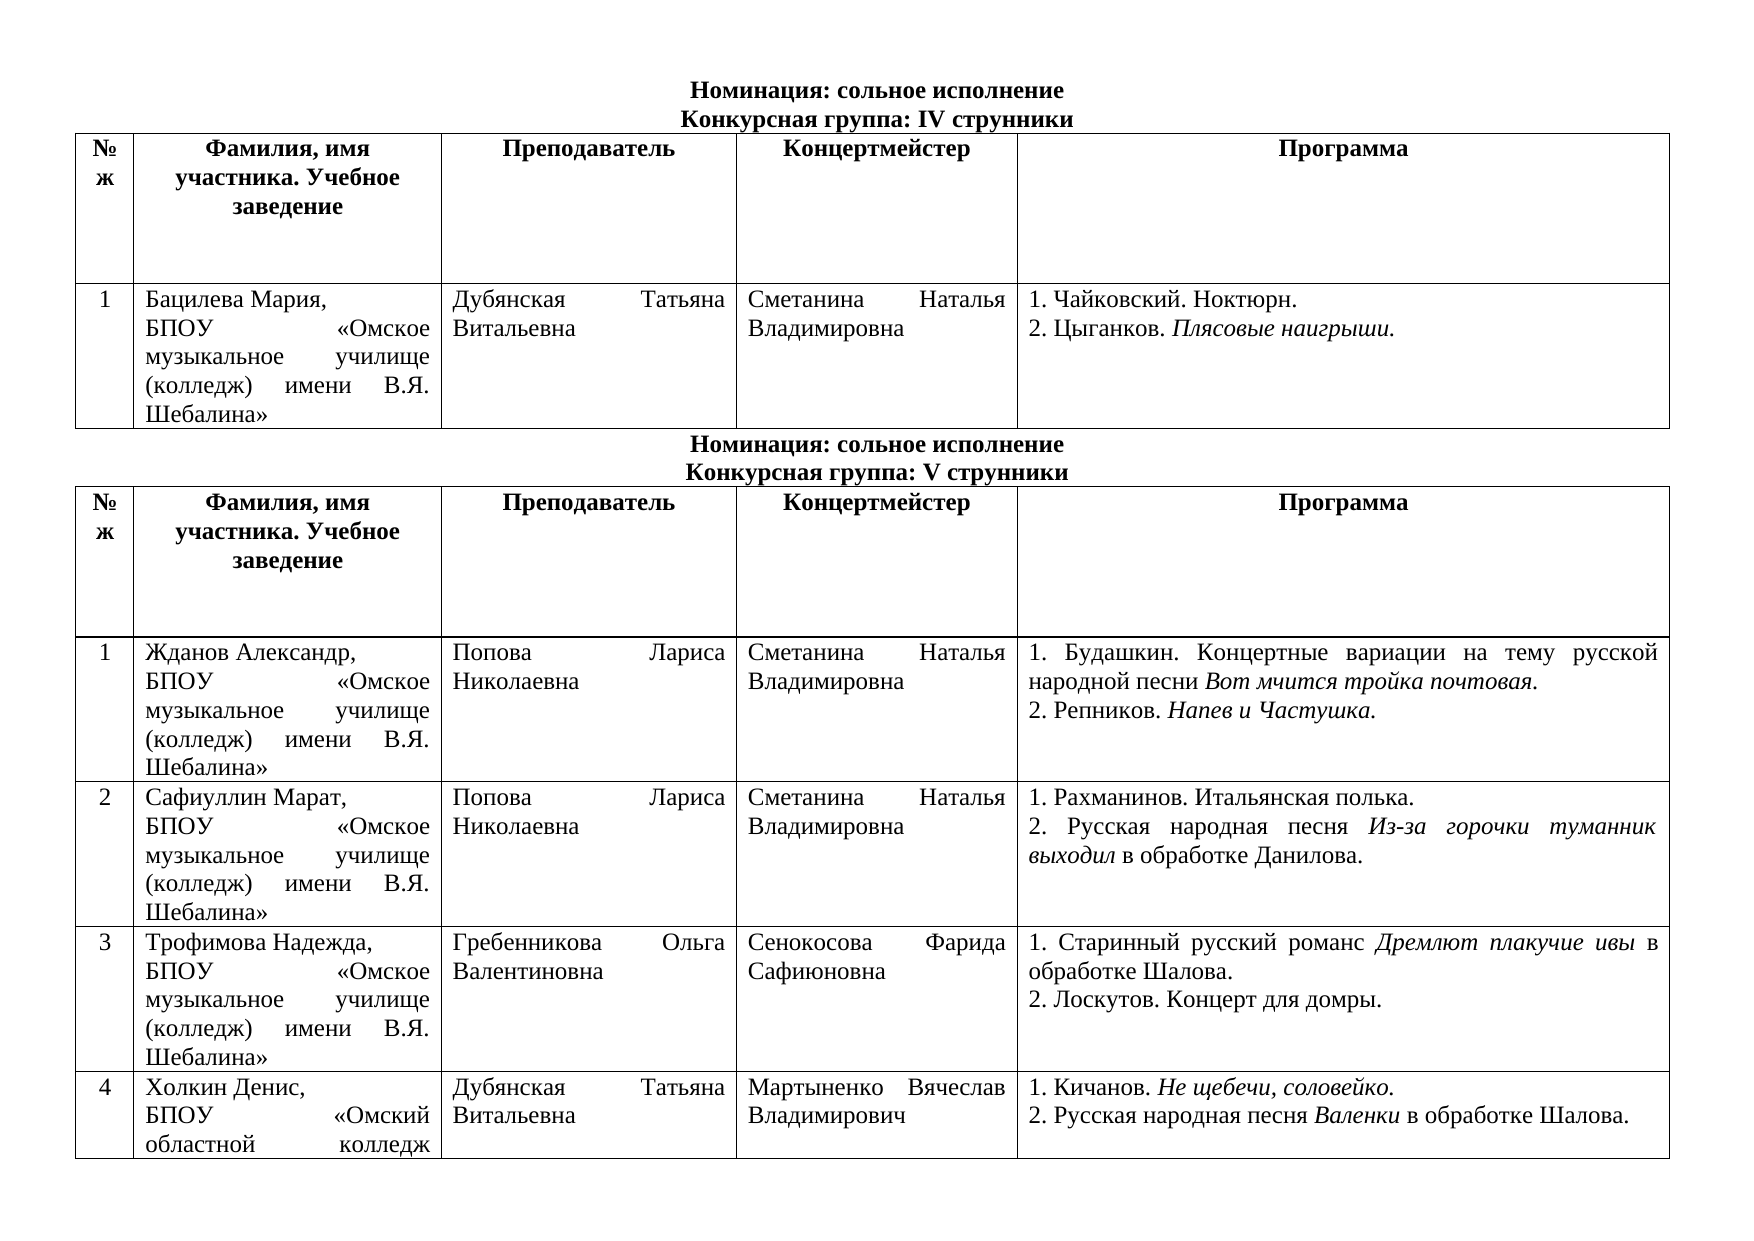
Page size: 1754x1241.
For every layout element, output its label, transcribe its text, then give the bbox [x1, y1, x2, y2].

table_cell Гребенникова Ольга Валентиновна [442, 927, 736, 1071]
text Номинация: сольное исполнение [75, 75, 1679, 104]
table_cell 2 [76, 782, 133, 926]
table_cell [1018, 1072, 1669, 1158]
table_cell Попова Лариса Николаевна [442, 638, 736, 781]
table_cell Сметанина Наталья Владимировна [737, 638, 1017, 781]
table_header Фамилия, имя участника. Учебное заведение [134, 134, 441, 283]
table_header Преподаватель [442, 487, 736, 636]
table_header Фамилия, имя участника. Учебное заведение [134, 487, 441, 636]
table_cell Жданов Александр, БПОУ «Омское музыкальное училище (колледж) имени В.Я. Шебалина» [134, 638, 441, 781]
table_cell Сметанина Наталья Владимировна [737, 782, 1017, 926]
text Конкурсная группа: V струнники [75, 457, 1679, 486]
table_cell 1 [76, 284, 133, 428]
table_header Концертмейстер [737, 134, 1017, 283]
table_cell Сметанина Наталья Владимировна [737, 284, 1017, 428]
table_cell Бацилева Мария, БПОУ «Омское музыкальное училище (колледж) имени В.Я. Шебалина» [134, 284, 441, 428]
text Конкурсная группа: IV струнники [75, 104, 1679, 132]
table_cell Попова Лариса Николаевна [442, 782, 736, 926]
table_header Программа [1018, 487, 1669, 636]
table_cell Трофимова Надежда, БПОУ «Омское музыкальное училище (колледж) имени В.Я. Шебалина» [134, 927, 441, 1071]
table_cell 1. Чайковский. Ноктюрн. 2. Цыганков. Плясовые наигрыши. [1018, 284, 1669, 428]
text Номинация: сольное исполнение [75, 429, 1679, 457]
table_cell 1 [76, 638, 133, 781]
table_cell 1. Будашкин. Концертные вариации на тему русской народной песни Вот мчится тройка почтовая. 2. Репников. Напев и Частушка. [1018, 638, 1669, 781]
table_header Концертмейстер [737, 487, 1017, 636]
table_header № ж [76, 134, 133, 283]
table_header Программа [1018, 134, 1669, 283]
table_cell 1. Старинный русский романс Дремлют плакучие ивы в обработке Шалова. 2. Лоскутов. Концерт для домры. [1018, 927, 1669, 1071]
table_cell 1. Рахманинов. Итальянская полька. 2. Русская народная песня Из-за горочки туманник выходил в обработке Данилова. [1018, 782, 1669, 926]
table_header Преподаватель [442, 134, 736, 283]
table_header № ж [76, 487, 133, 636]
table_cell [134, 1072, 441, 1158]
table_cell Сенокосова Фарида Сафиюновна [737, 927, 1017, 1071]
table_cell Дубянская Татьяна Витальевна [442, 284, 736, 428]
table_cell Сафиуллин Марат, БПОУ «Омское музыкальное училище (колледж) имени В.Я. Шебалина» [134, 782, 441, 926]
table_cell 3 [76, 927, 133, 1071]
table_cell 4 [76, 1072, 133, 1158]
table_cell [737, 1072, 1017, 1158]
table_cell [442, 1072, 736, 1158]
